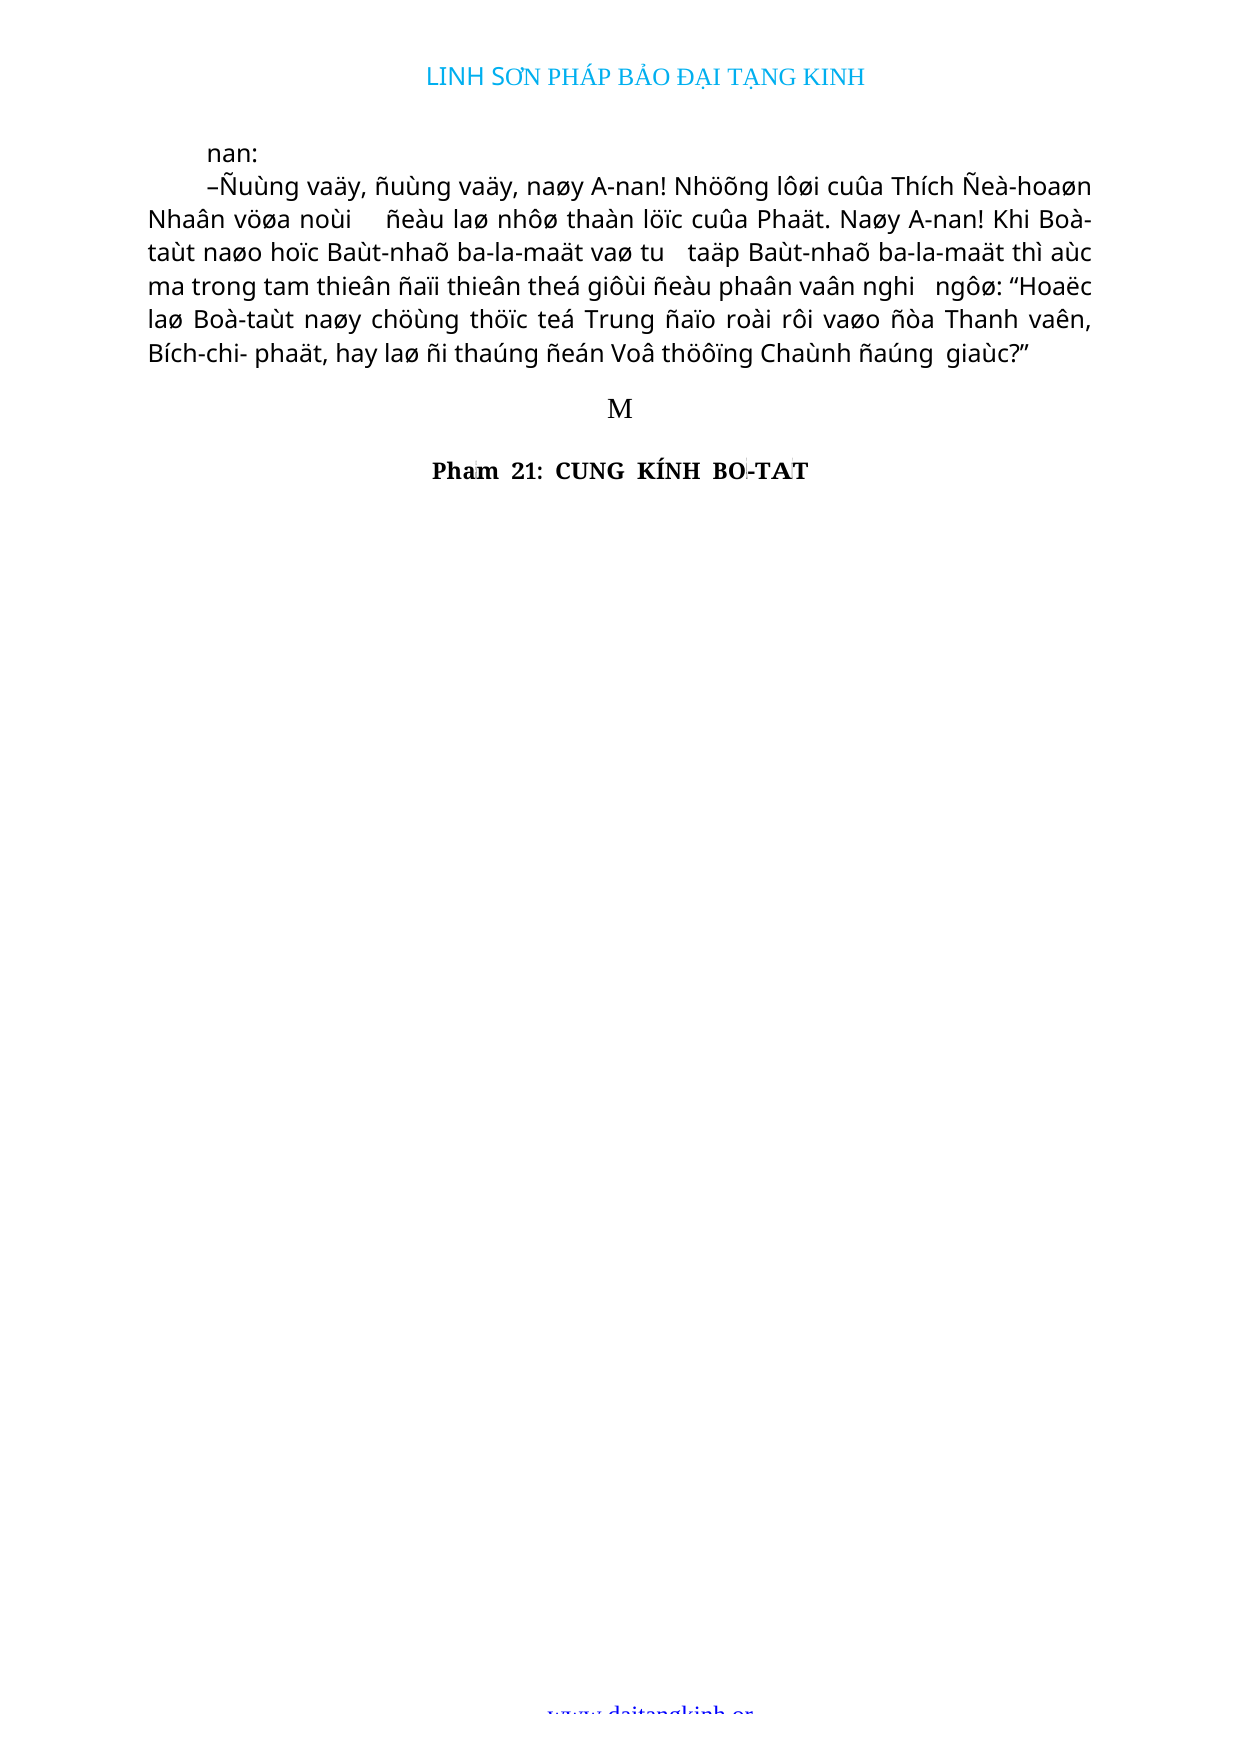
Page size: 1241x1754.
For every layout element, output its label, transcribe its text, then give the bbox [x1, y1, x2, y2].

text –Ñuùng vaäy, ñuùng vaäy, naøy A-nan! Nhöõng lôøi cuûa Thích Ñeà-hoaøn Nhaân vöøa noùi ñeàu laø nhôø thaàn löïc cuûa Phaät. Naøy A-nan! Khi Boà-taùt naøo hoïc Baùt-nhaõ ba-la-maät vaø tu taäp Baùt-nhaõ ba-la-maät thì aùc ma trong tam thieân ñaïi thieân theá giôùi ñeàu phaân vaân nghi ngôø: “Hoaëc laø Boà-taùt naøy chöùng thöïc teá Trung ñaïo roài rôi vaøo ñòa Thanh vaên, Bích-chi- phaät, hay laø ñi thaúng ñeán Voâ thöôïng Chaùnh ñaúng giaùc?” [147, 169, 1093, 369]
subtitle M [135, 391, 1104, 424]
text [206, 135, 539, 169]
text Phaåm 21: CUNG KÍNH BOÀ-TAÙT [281, 455, 959, 486]
